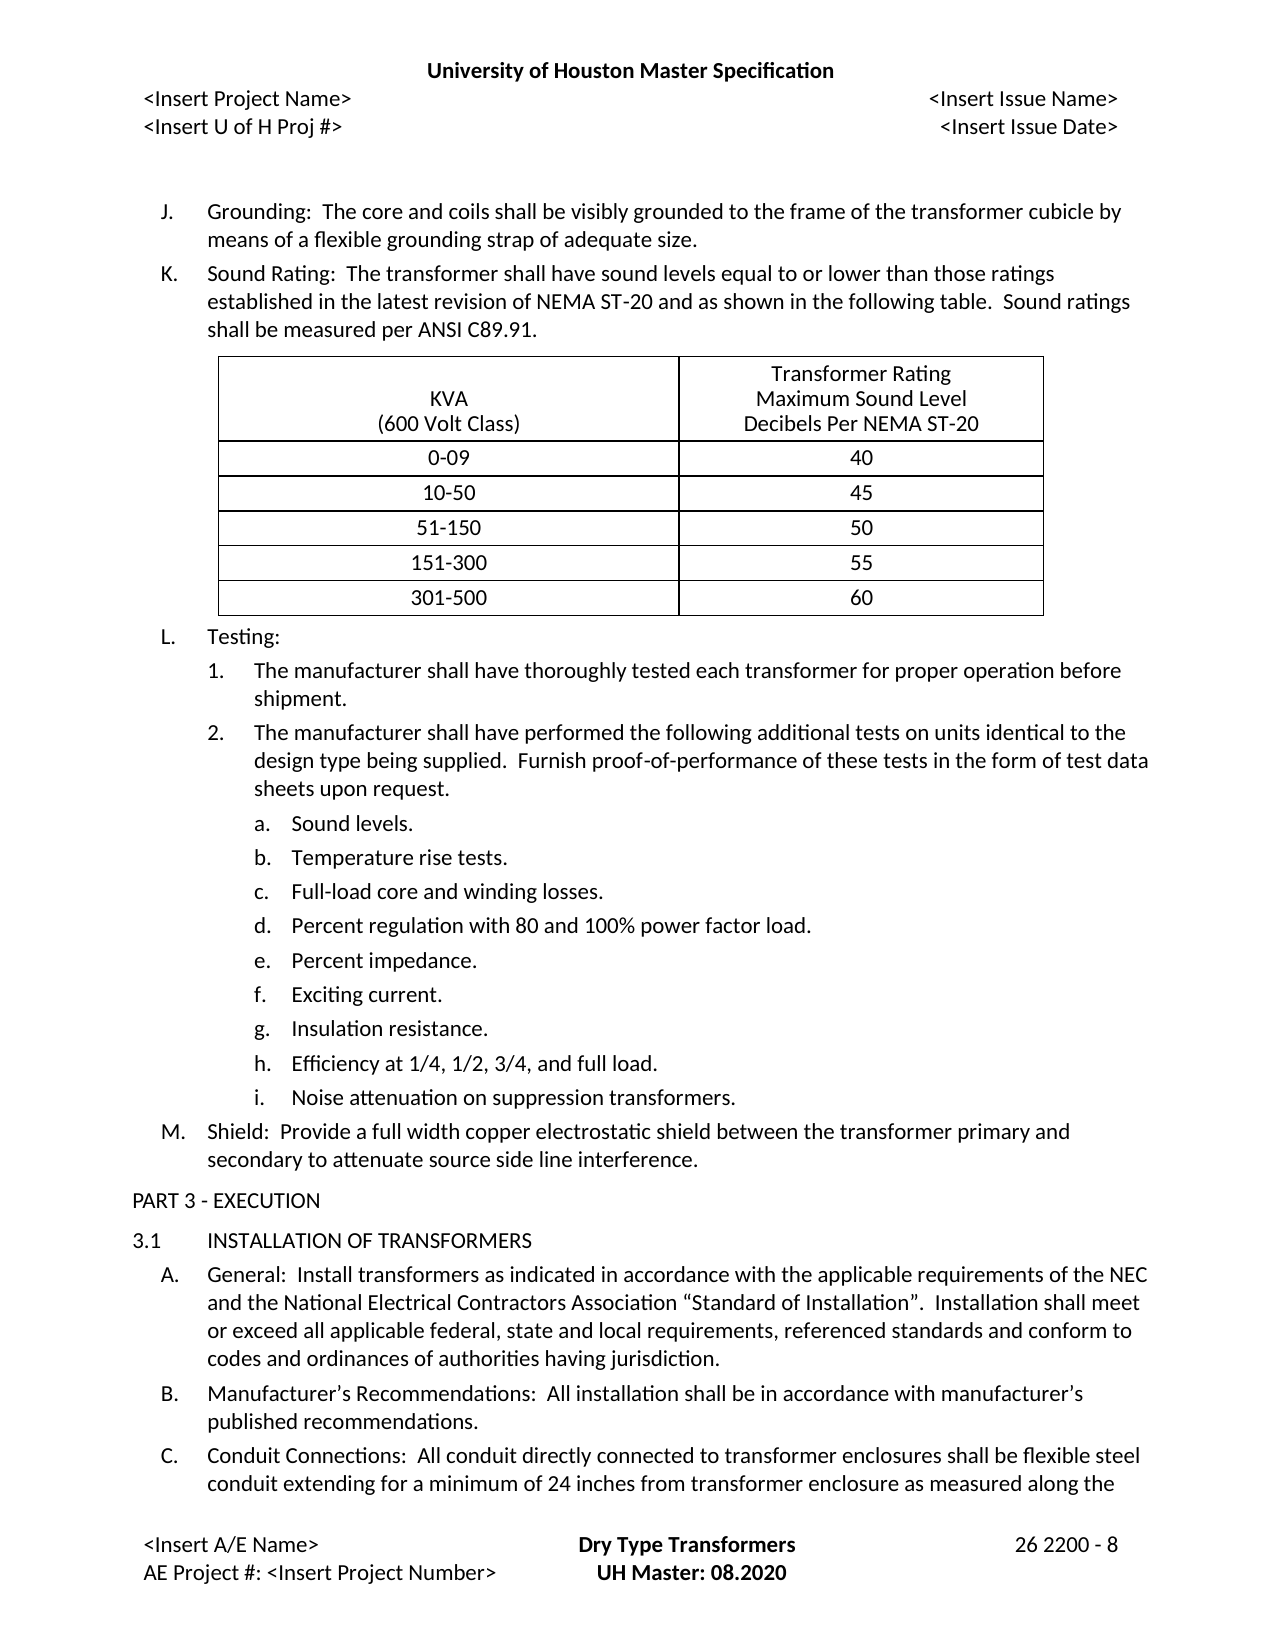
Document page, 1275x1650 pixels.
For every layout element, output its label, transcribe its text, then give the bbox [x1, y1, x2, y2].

subtitle Sound Rating: The transformer shall have sound levels equal to or lower than those ratings established in the latest revision of NEMA ST-20 and as shown in the following table. Sound ratings shall be measured per ANSI C89.91. [161, 259, 1155, 343]
subtitle The manufacturer shall have thoroughly tested each transformer for proper operation before shipment. [207, 656, 1155, 712]
table_cell 10-50 [219, 477, 678, 510]
table_cell 45 [680, 477, 1043, 510]
table_cell 0-09 [219, 442, 678, 475]
subtitle Temperature rise tests. [254, 843, 1155, 871]
subtitle Manufacturer’s Recommendations: All installation shall be in accordance with manufacturer’s published recommendations. [161, 1379, 1155, 1435]
table_cell 60 [680, 581, 1043, 614]
subtitle Percent impedance. [254, 946, 1155, 974]
table_cell 50 [680, 512, 1043, 545]
table_cell 55 [680, 546, 1043, 580]
table_header KVA (600 Volt Class) [219, 357, 678, 440]
subtitle Efficiency at 1/4, 1/2, 3/4, and full load. [254, 1049, 1155, 1077]
subtitle Sound levels. [254, 809, 1155, 837]
subtitle Noise attenuation on suppression transformers. [254, 1083, 1155, 1111]
table_header Transformer Rating Maximum Sound Level Decibels Per NEMA ST-20 [680, 357, 1043, 440]
subtitle Exciting current. [254, 980, 1155, 1008]
subtitle The manufacturer shall have performed the following additional tests on units identical to the design type being supplied. Furnish proof-of-performance of these tests in the form of test data sheets upon request. [207, 718, 1155, 802]
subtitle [161, 1441, 1155, 1497]
subtitle General: Install transformers as indicated in accordance with the applicable requirements of the NEC and the National Electrical Contractors Association “Standard of Installation”. Installation shall meet or exceed all applicable federal, state and local requirements, referenced standards and conform to codes and ordinances of authorities having jurisdiction. [161, 1261, 1155, 1373]
subtitle Insulation resistance. [254, 1014, 1155, 1042]
table_cell 40 [680, 442, 1043, 475]
subtitle Percent regulation with 80 and 100% power factor load. [254, 912, 1155, 939]
table_cell 51-150 [219, 512, 678, 545]
subtitle Full-load core and winding losses. [254, 877, 1155, 905]
subtitle Shield: Provide a full width copper electrostatic shield between the transformer primary and secondary to attenuate source side line interference. [161, 1117, 1155, 1173]
subtitle INSTALLATION OF TRANSFORMERS [132, 1226, 1155, 1254]
subtitle Grounding: The core and coils shall be visibly grounded to the frame of the transformer cubicle by means of a flexible grounding strap of adequate size. [161, 197, 1155, 253]
table_cell 151-300 [219, 546, 678, 580]
list PART 3 - EXECUTION [132, 1186, 1155, 1214]
table_cell 301-500 [219, 581, 678, 614]
subtitle Testing: [161, 622, 1155, 650]
